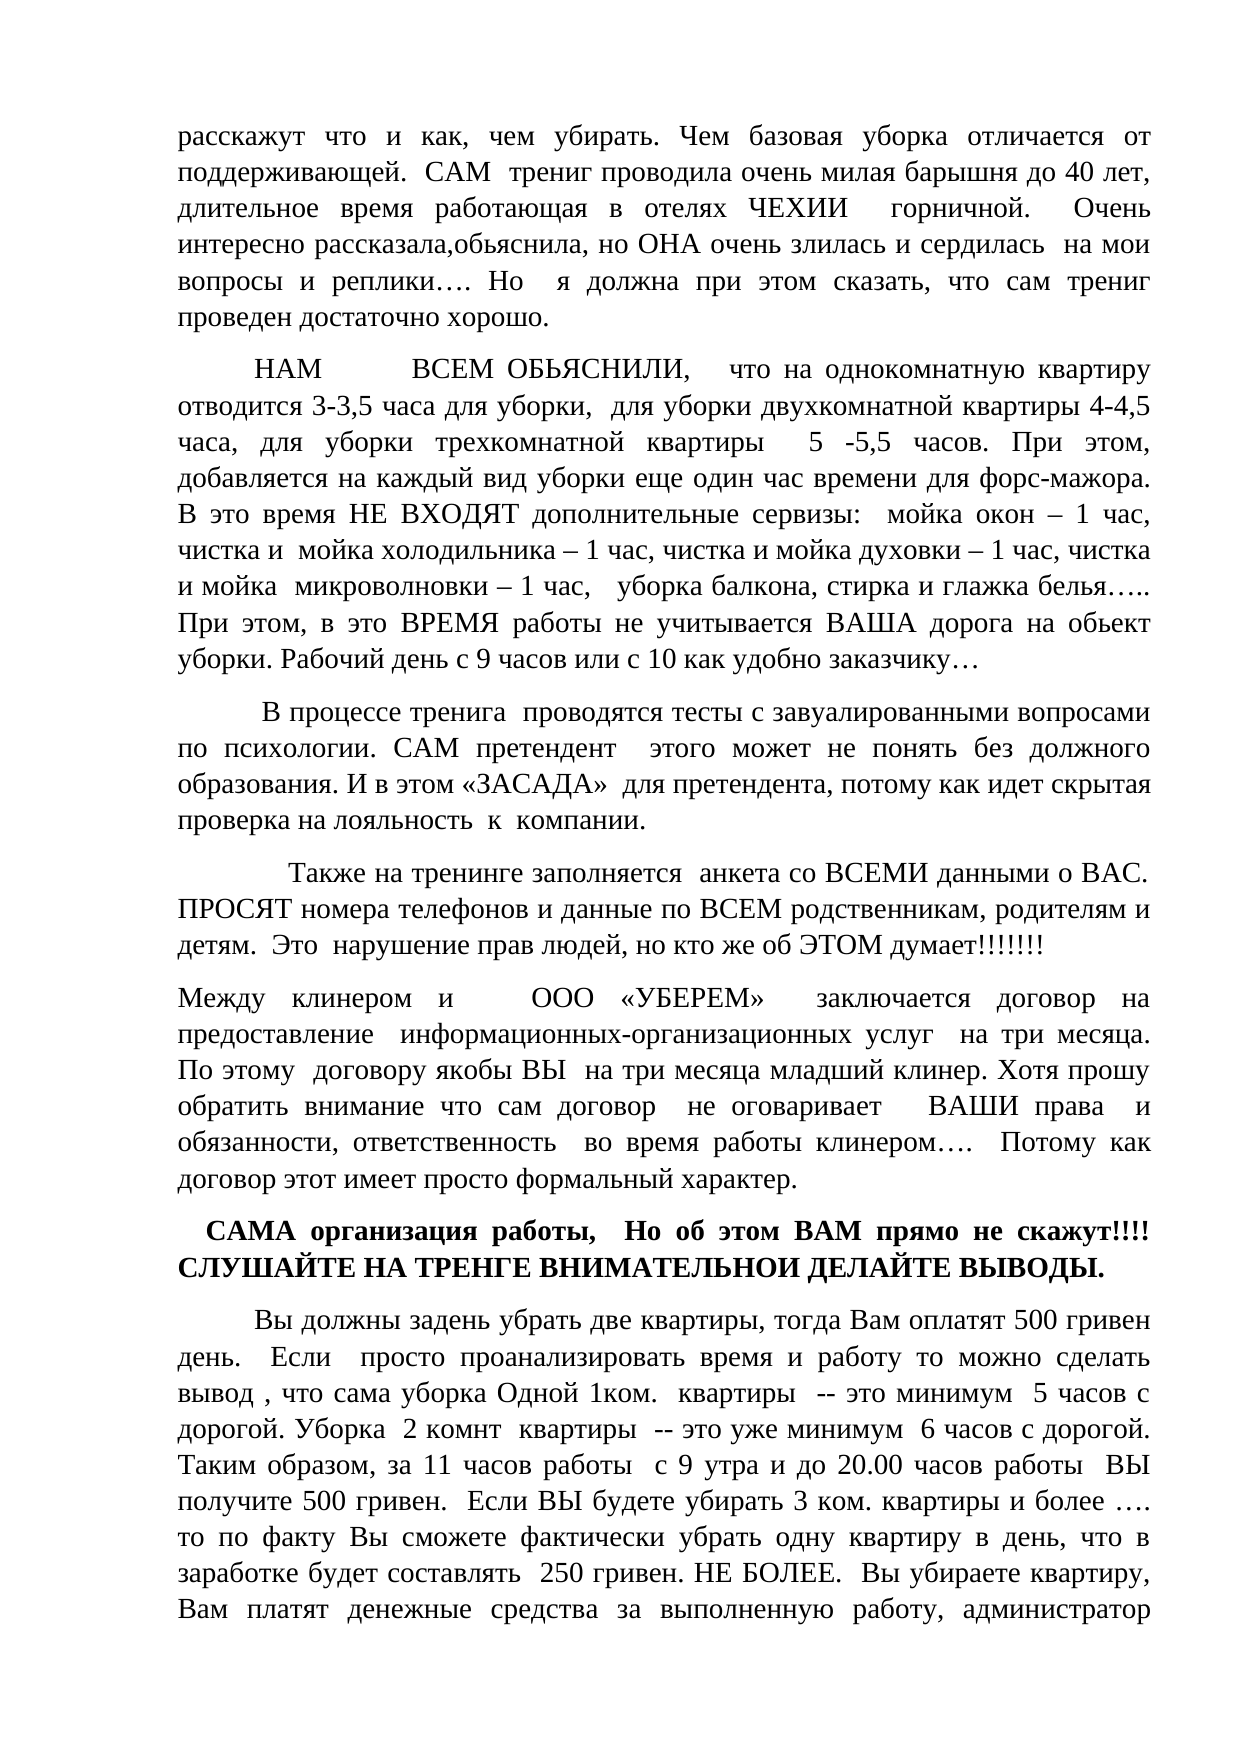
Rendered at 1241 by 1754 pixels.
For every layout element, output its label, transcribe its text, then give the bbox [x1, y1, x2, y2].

text На сам тренинг 10 января 2020 года из приглашенных 14 кандидатов пришло только 11, еще две барышни самоудалились во время тренинга….. Я выслушала лекцию по уборке в полном обьеме. Во время тренинга Вам расскажут что и как, чем убирать. Чем базовая уборка отличается от поддерживающей. САМ трениг проводила очень милая барышня до 40 лет, длительное время работающая в отелях ЧЕХИИ горничной. Очень интересно рассказала,обьяснила, но ОНА очень злилась и сердилась на мои вопросы и реплики…. Но я должна при этом сказать, что сам трениг проведен достаточно хорошо. [177, 296, 1152, 332]
text Также на тренинге заполняется анкета со ВСЕМИ данными о ВАС. ПРОСЯТ номера телефонов и данные по ВСЕМ родственникам, родителям и детям. Это нарушение прав людей, но кто же об ЭТОМ думает!!!!!!! [177, 924, 1152, 961]
text САМА организация работы, Но об этом ВАМ прямо не скажут!!!! СЛУШАЙТЕ НА ТРЕНГЕ ВНИМАТЕЛЬНОИ ДЕЛАЙТЕ ВЫВОДЫ. [177, 1247, 1152, 1283]
text Между клинером и ООО «УБЕРЕМ» заключается договор на предоставление информационных-организационных услуг на три месяца. По этому договору якобы ВЫ на три месяца младший клинер. Хотя прошу обратить внимание что сам договор не оговаривает ВАШИ права и обязанности, ответственность во время работы клинером…. Потому как договор этот имеет просто формальный характер. [177, 1158, 1152, 1194]
text В процессе тренига проводятся тесты с завуалированными вопросами по психологии. САМ претендент этого может не понять без должного образования. И в этом «ЗАСАДА» для претендента, потому как идет скрытая проверка на лояльность к компании. [177, 799, 1152, 836]
